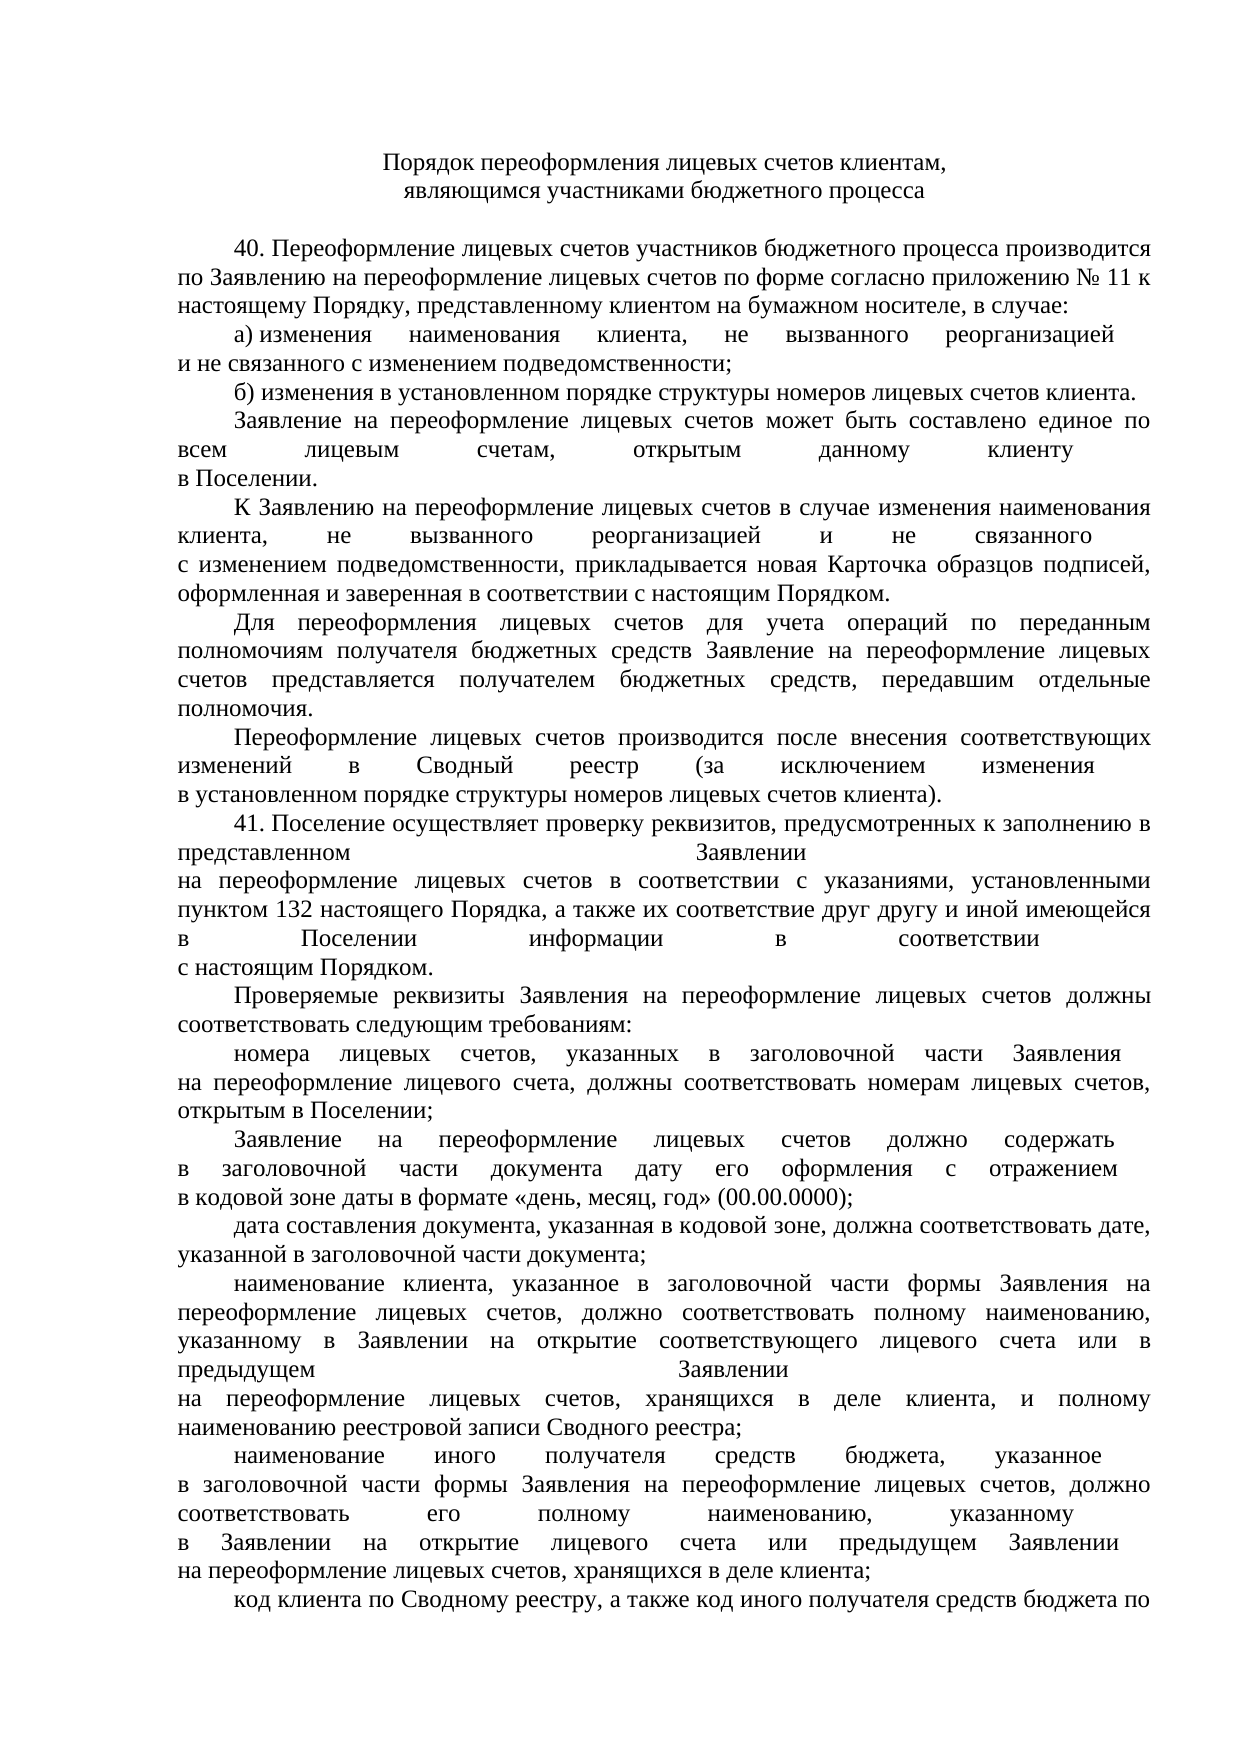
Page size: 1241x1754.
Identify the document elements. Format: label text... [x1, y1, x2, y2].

text Переоформление лицевых счетов производится после внесения соответствующих изменений в Сводный реестр (за исключением изменения в установленном порядке структуры номеров лицевых счетов клиента). [177, 722, 1152, 808]
text номера лицевых счетов, указанных в заголовочной части Заявления на переоформление лицевого счета, должны соответствовать номерам лицевых счетов, открытым в Поселении; [177, 1038, 1152, 1124]
text 40. Переоформление лицевых счетов участников бюджетного процесса производится по Заявлению на переоформление лицевых счетов по форме согласно приложению № 11 к настоящему Порядку, представленному клиентом на бумажном носителе, в случае: [177, 233, 1152, 319]
text дата составления документа, указанная в кодовой зоне, должна соответствовать дате, указанной в заголовочной части документа; [177, 1211, 1152, 1268]
text Заявление на переоформление лицевых счетов может быть составлено единое по всем лицевым счетам, открытым данному клиенту в Поселении. [177, 406, 1152, 492]
text Для переоформления лицевых счетов для учета операций по переданным полномочиям получателя бюджетных средств Заявление на переоформление лицевых счетов представляется получателем бюджетных средств, передавшим отдельные полномочия. [177, 607, 1152, 722]
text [177, 1584, 1152, 1613]
text наименование клиента, указанное в заголовочной части формы Заявления на переоформление лицевых счетов, должно соответствовать полному наименованию, указанному в Заявлении на открытие соответствующего лицевого счета или в предыдущем Заявлении на переоформление лицевых счетов, хранящихся в деле клиента, и полному наименованию реестровой записи Сводного реестра; [177, 1268, 1152, 1441]
text К Заявлению на переоформление лицевых счетов в случае изменения наименования клиента, не вызванного реорганизацией и не связанного с изменением подведомственности, прикладывается новая Карточка образцов подписей, оформленная и заверенная в соответствии с настоящим Порядком. [177, 492, 1152, 607]
text являющимся участниками бюджетного процесса [177, 176, 1152, 204]
text б) изменения в установленном порядке структуры номеров лицевых счетов клиента. [177, 377, 1152, 406]
text наименование иного получателя средств бюджета, указанное в заголовочной части формы Заявления на переоформление лицевых счетов, должно соответствовать его полному наименованию, указанному в Заявлении на открытие лицевого счета или предыдущем Заявлении на переоформление лицевых счетов, хранящихся в деле клиента; [177, 1441, 1152, 1584]
text а) изменения наименования клиента, не вызванного реорганизацией и не связанного с изменением подведомственности; [177, 319, 1152, 377]
text Проверяемые реквизиты Заявления на переоформление лицевых счетов должны соответствовать следующим требованиям: [177, 981, 1152, 1038]
text Порядок переоформления лицевых счетов клиентам, [177, 147, 1152, 176]
text Заявление на переоформление лицевых счетов должно содержать в заголовочной части документа дату его оформления с отражением в кодовой зоне даты в формате «день, месяц, год» (00.00.0000); [177, 1124, 1152, 1211]
text 41. Поселение осуществляет проверку реквизитов, предусмотренных к заполнению в представленном Заявлении на переоформление лицевых счетов в соответствии с указаниями, установленными пунктом 132 настоящего Порядка, а также их соответствие друг другу и иной имеющейся в Поселении информации в соответствии с настоящим Порядком. [177, 808, 1152, 981]
